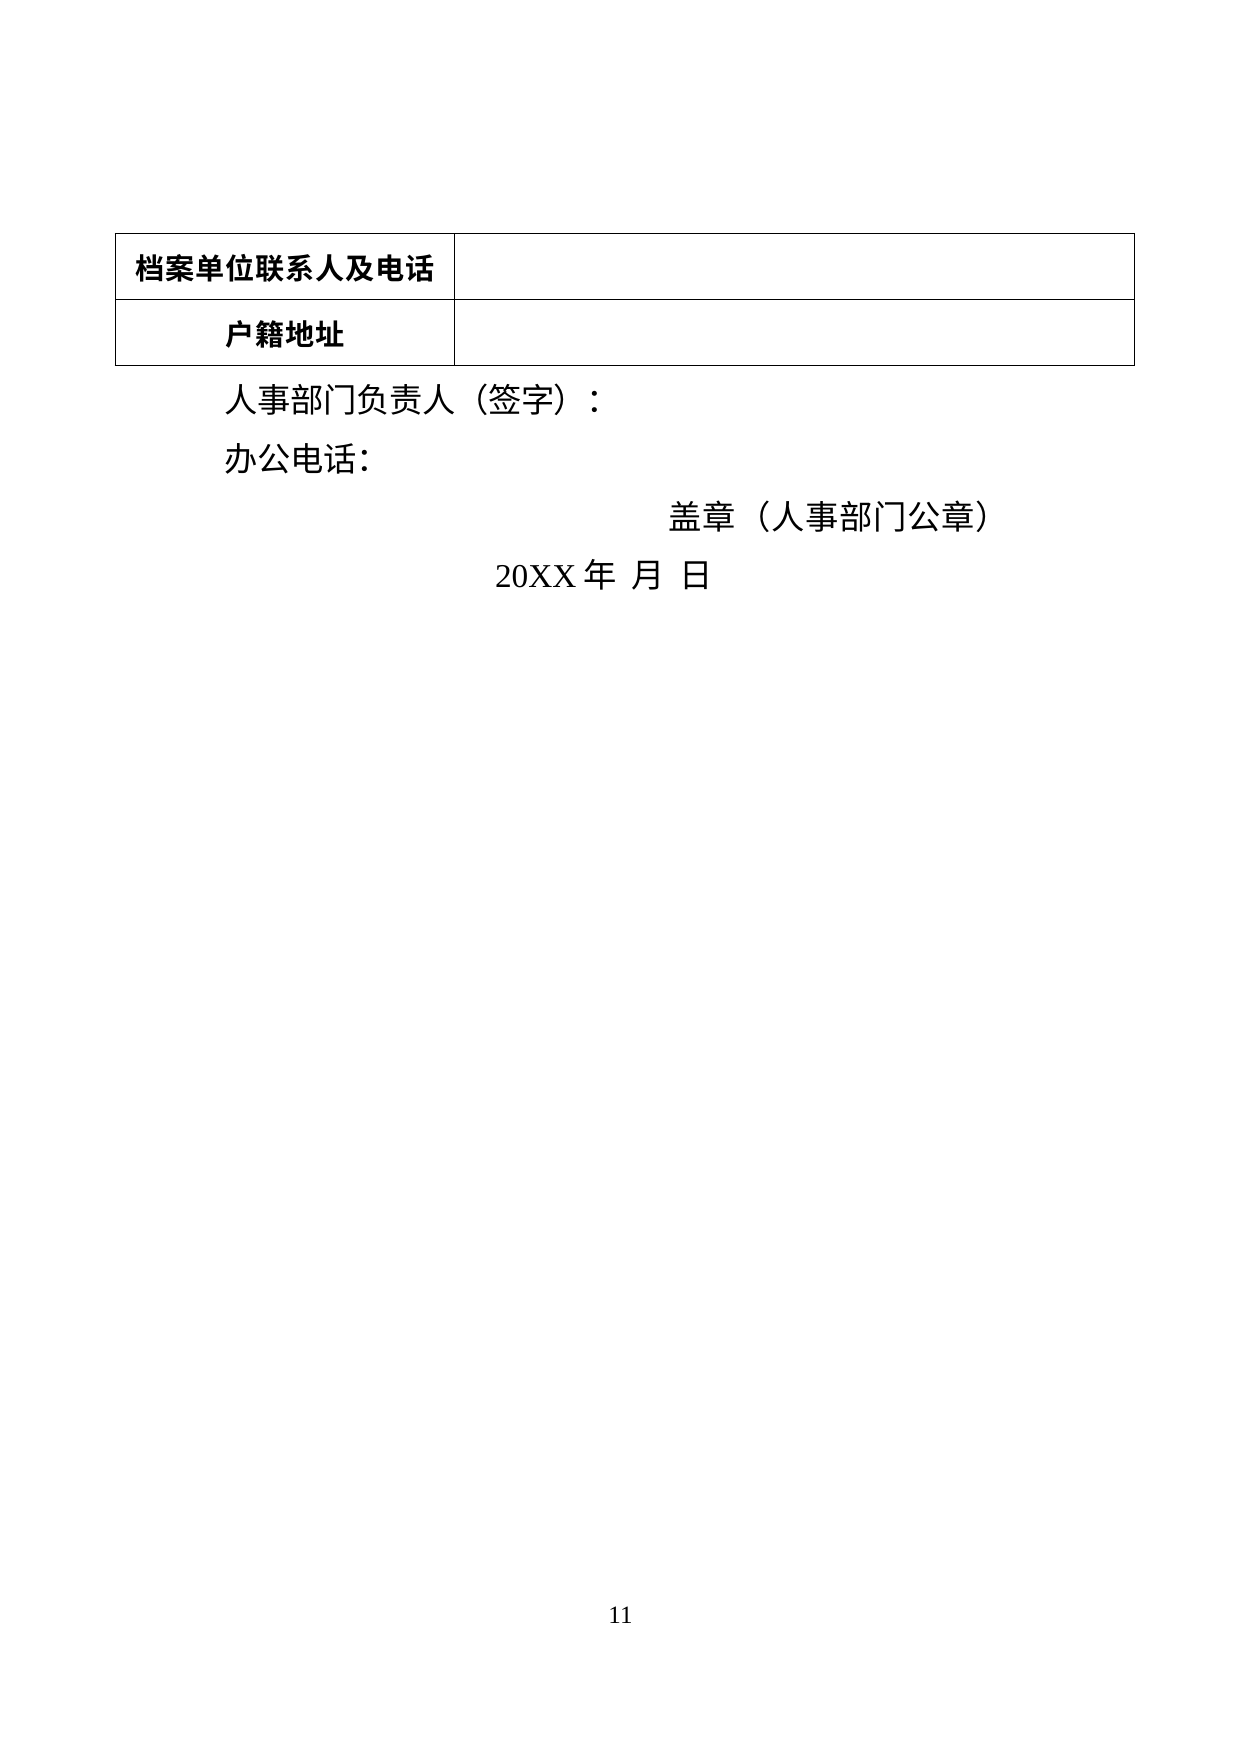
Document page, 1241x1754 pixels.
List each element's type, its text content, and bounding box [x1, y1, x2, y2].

table_cell 档案单位联系人及电话 [116, 234, 454, 299]
text 办公电话： [159, 424, 1081, 483]
table_cell [455, 234, 1134, 299]
text 20XX年 月 日 [159, 541, 1081, 599]
table_cell 户籍地址 [116, 300, 454, 365]
table_cell [455, 300, 1134, 365]
text 人事部门负责人（签字）： [159, 366, 1081, 424]
text 盖章（人事部门公章） [159, 483, 1081, 541]
